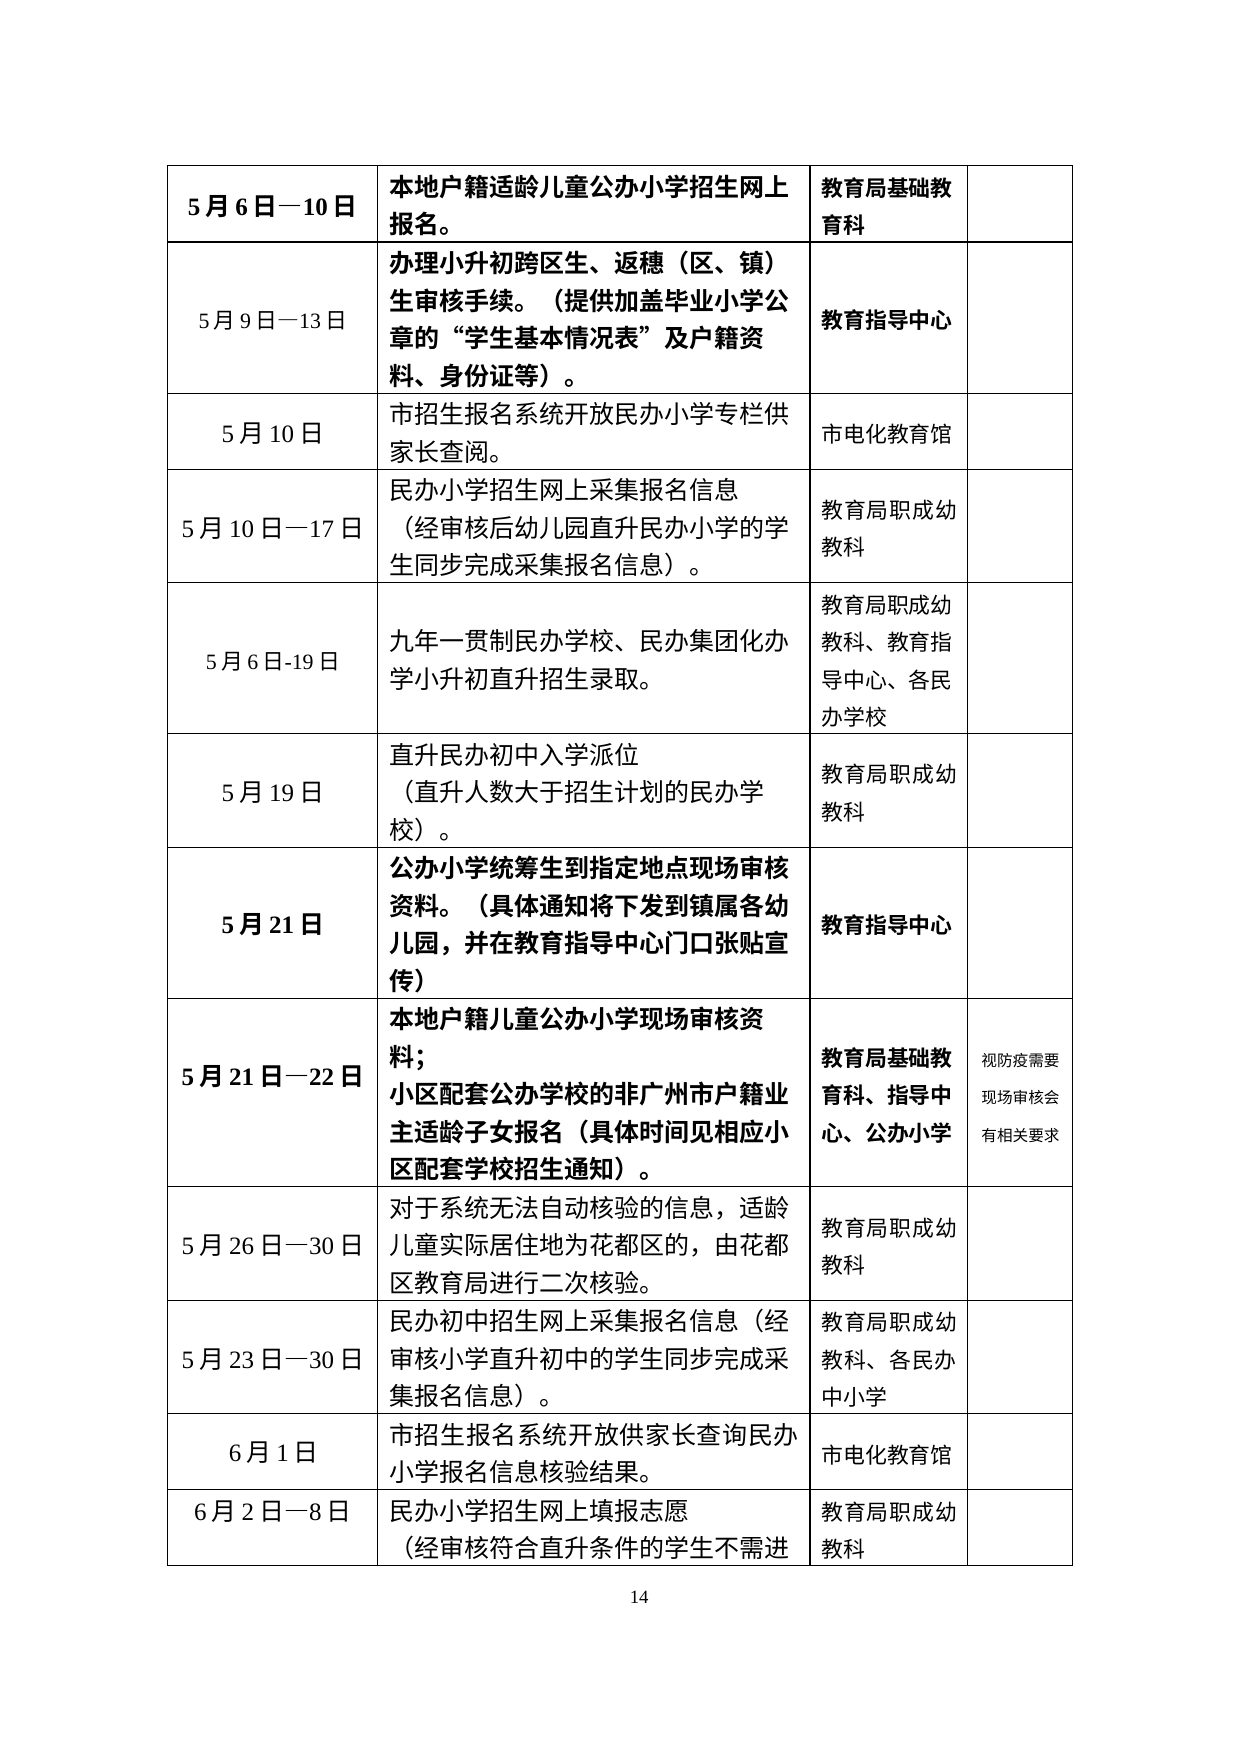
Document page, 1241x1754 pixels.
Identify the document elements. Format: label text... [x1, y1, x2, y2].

table_cell [968, 243, 1072, 392]
table_cell [968, 1490, 1072, 1565]
table_cell 教育局基础教育科 [811, 166, 967, 241]
table_cell 教育局职成幼教科 [811, 1187, 967, 1300]
table_cell [968, 1414, 1072, 1489]
table_cell 本地户籍适龄儿童公办小学招生网上报名。 [378, 166, 809, 241]
table_cell 5月9日—13日 [168, 243, 377, 392]
table_cell 市招生报名系统开放民办小学专栏供家长查阅。 [378, 394, 809, 468]
table_cell 5月6日-19日 [168, 583, 377, 733]
table_cell [968, 583, 1072, 733]
table_cell 民办初中招生网上采集报名信息（经审核小学直升初中的学生同步完成采集报名信息）。 [378, 1301, 809, 1413]
table_cell [968, 166, 1072, 241]
table_cell 视防疫需要现场审核会有相关要求 [968, 999, 1072, 1186]
table_cell 5月19日 [168, 734, 377, 847]
table_cell 5月6日—10日 [168, 166, 377, 241]
table_cell [968, 734, 1072, 847]
table_cell 5月26日—30日 [168, 1187, 377, 1300]
table_cell [968, 848, 1072, 998]
table_cell 6月1日 [168, 1414, 377, 1489]
table_cell [968, 394, 1072, 468]
table_cell 本地户籍儿童公办小学现场审核资料； 小区配套公办学校的非广州市户籍业主适龄子女报名（具体时间见相应小区配套学校招生通知）。 [378, 999, 809, 1186]
table_cell 教育指导中心 [811, 243, 967, 392]
table_cell 教育局职成幼教科 [811, 734, 967, 847]
table_cell 对于系统无法自动核验的信息，适龄儿童实际居住地为花都区的，由花都区教育局进行二次核验。 [378, 1187, 809, 1300]
table_cell 教育局职成幼教科、教育指导中心、各民办学校 [811, 583, 967, 733]
table_cell 市电化教育馆 [811, 1414, 967, 1489]
table_cell 教育局基础教育科、指导中心、公办小学 [811, 999, 967, 1186]
table_cell 教育局职成幼教科 [811, 470, 967, 582]
table_cell 办理小升初跨区生、返穗（区、镇）生审核手续。（提供加盖毕业小学公章的“学生基本情况表”及户籍资料、身份证等）。 [378, 243, 809, 392]
table_cell 教育指导中心 [811, 848, 967, 998]
table_cell [968, 470, 1072, 582]
table_cell [968, 1187, 1072, 1300]
table_cell 市电化教育馆 [811, 394, 967, 468]
table_cell 5月23日—30日 [168, 1301, 377, 1413]
table_cell 5月10日—17日 [168, 470, 377, 582]
table_cell 6月2日—8日 [168, 1490, 377, 1565]
table_cell 公办小学统筹生到指定地点现场审核资料。（具体通知将下发到镇属各幼儿园，并在教育指导中心门口张贴宣传） [378, 848, 809, 998]
table_cell 5月21日—22日 [168, 999, 377, 1186]
table_cell [968, 1301, 1072, 1413]
table_cell 九年一贯制民办学校、民办集团化办学小升初直升招生录取。 [378, 583, 809, 733]
table_cell 民办小学招生网上采集报名信息 （经审核后幼儿园直升民办小学的学生同步完成采集报名信息）。 [378, 470, 809, 582]
table_cell 5月10日 [168, 394, 377, 468]
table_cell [378, 1490, 809, 1565]
table_cell 市招生报名系统开放供家长查询民办小学报名信息核验结果。 [378, 1414, 809, 1489]
table_cell 5月21日 [168, 848, 377, 998]
table_cell 直升民办初中入学派位 （直升人数大于招生计划的民办学校）。 [378, 734, 809, 847]
table_cell 教育局职成幼教科、各民办中小学 [811, 1301, 967, 1413]
table_cell 教育局职成幼教科 [811, 1490, 967, 1565]
